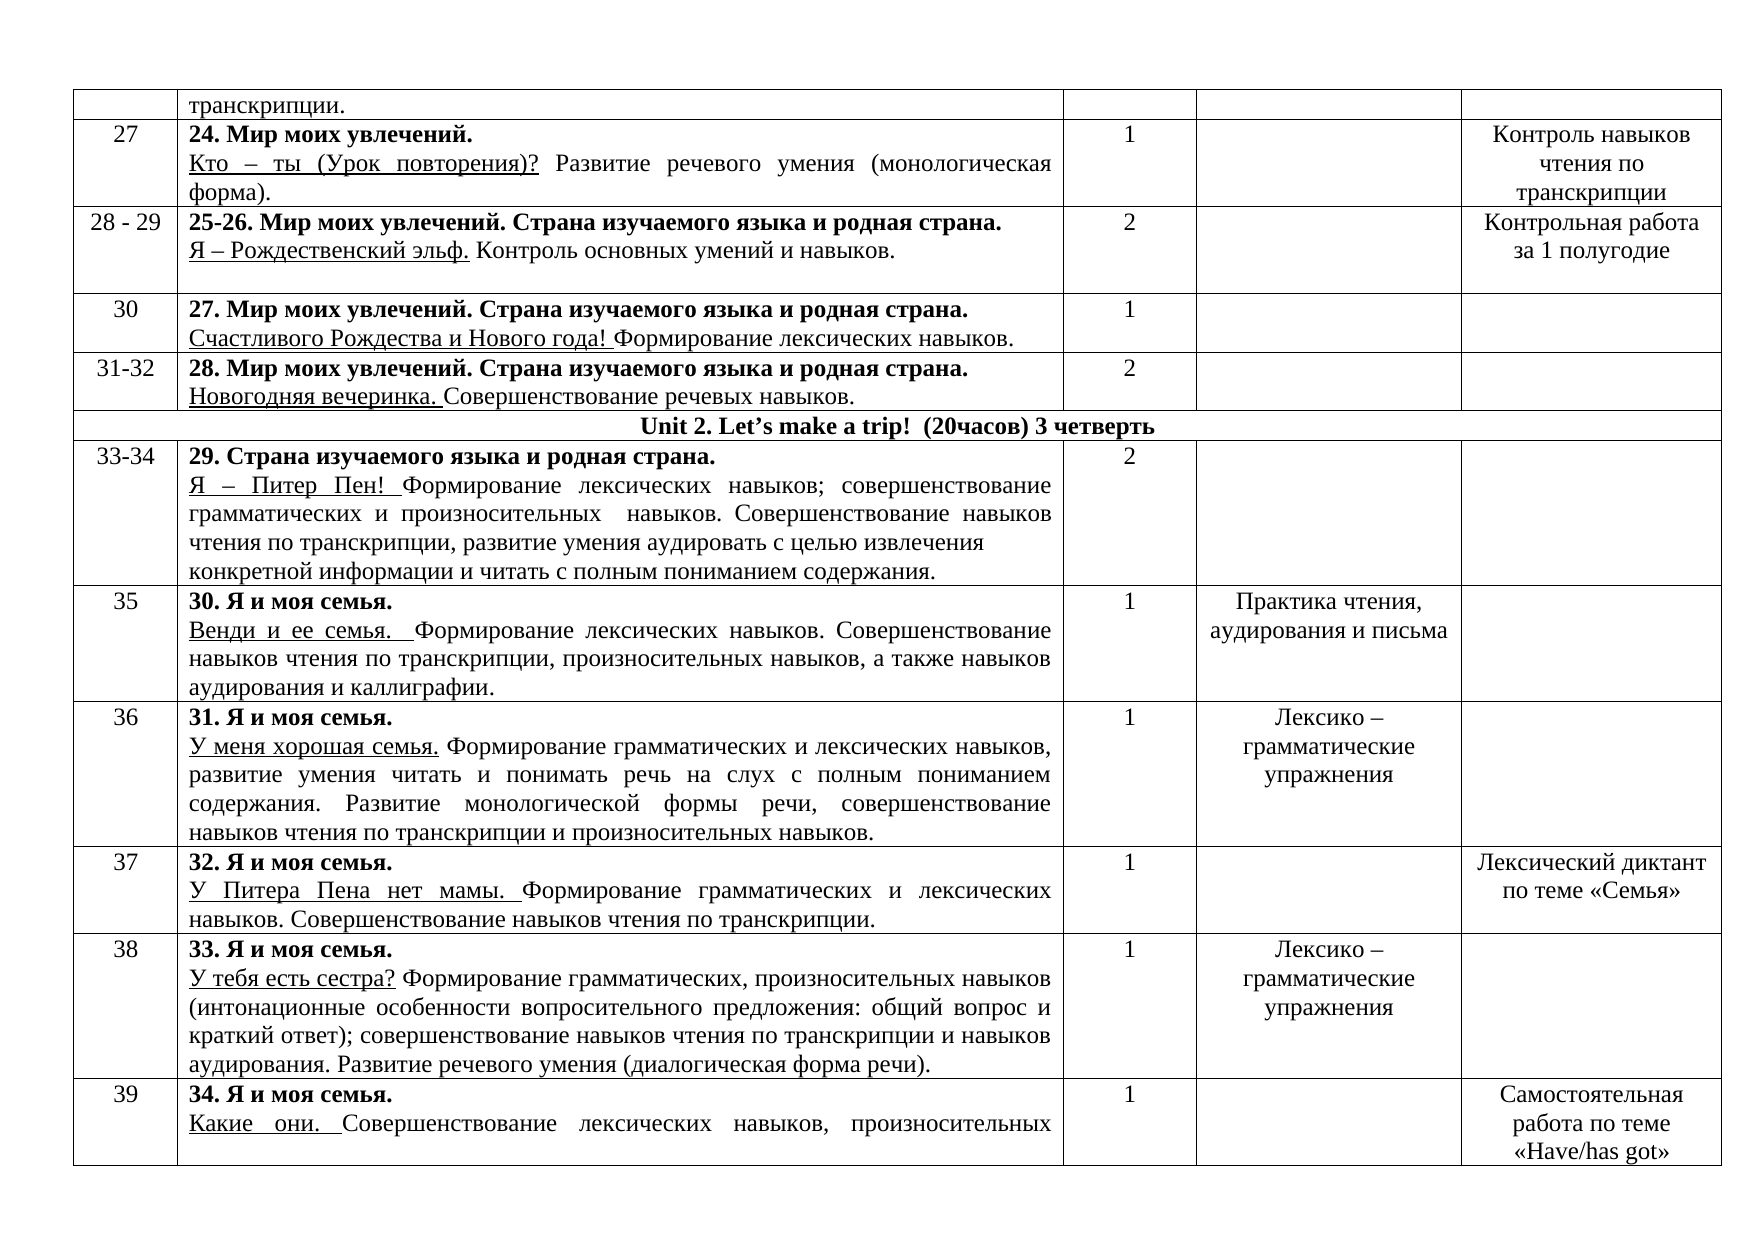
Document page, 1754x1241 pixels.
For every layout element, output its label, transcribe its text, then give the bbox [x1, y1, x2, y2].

table_cell [1462, 294, 1721, 352]
table_cell Практика чтения, аудирования и письма [1197, 586, 1461, 701]
table_cell 25-26. Мир моих увлечений. Страна изучаемого языка и родная страна. Я – Рождественский эльф. Контроль основных умений и навыков. [178, 207, 1063, 293]
table_cell [1197, 120, 1461, 206]
table_cell [1462, 90, 1721, 118]
table_cell Контрольная работа за 1 полугодие [1462, 207, 1721, 293]
table_cell 1 [1064, 934, 1196, 1078]
table_cell 32. Я и моя семья. У Питера Пена нет мамы. Формирование грамматических и лексических навыков. Совершенствование навыков чтения по транскрипции. [178, 847, 1063, 933]
table_cell [1197, 294, 1461, 352]
table_cell Лексический диктант по теме «Семья» [1462, 847, 1721, 933]
table_cell 28. Мир моих увлечений. Страна изучаемого языка и родная страна. Новогодняя вечеринка. Совершенствование речевых навыков. [178, 353, 1063, 410]
table_cell 1 [1064, 702, 1196, 846]
table_cell Лексико – грамматические упражнения [1197, 934, 1461, 1078]
table_cell 2 [1064, 353, 1196, 410]
table_cell [1462, 702, 1721, 846]
table_cell 26 [74, 90, 177, 118]
table_cell 27 [74, 120, 177, 206]
table_cell 36 [74, 702, 177, 846]
table_cell 1 [1064, 120, 1196, 206]
table_cell [1462, 441, 1721, 585]
table_cell 39 [74, 1079, 177, 1165]
table_cell 37 [74, 847, 177, 933]
table_cell 31-32 [74, 353, 177, 410]
table_cell 28 - 29 [74, 207, 177, 293]
table_cell [1197, 353, 1461, 410]
table_cell Контроль навыков чтения по транскрипции [1462, 120, 1721, 206]
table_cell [1197, 90, 1461, 118]
table_cell 1 [1064, 847, 1196, 933]
table_cell [1462, 586, 1721, 701]
table_cell Лексико – грамматические упражнения [1197, 702, 1461, 846]
table_cell 1 [1064, 1079, 1196, 1165]
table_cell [1462, 1079, 1721, 1165]
table_cell 27. Мир моих увлечений. Страна изучаемого языка и родная страна. Счастливого Рождества и Нового года! Формирование лексических навыков. [178, 294, 1063, 352]
table_cell 33. Я и моя семья. У тебя есть сестра? Формирование грамматических, произносительных навыков (интонационные особенности вопросительного предложения: общий вопрос и краткий ответ); совершенствование навыков чтения по транскрипции и навыков аудирования. Развитие речевого умения (диалогическая форма речи). [178, 934, 1063, 1078]
table_cell [1462, 934, 1721, 1078]
table_cell 33-34 [74, 441, 177, 585]
table_cell [1197, 207, 1461, 293]
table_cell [178, 90, 1063, 118]
table_cell 1 [1064, 586, 1196, 701]
table_cell 31. Я и моя семья. У меня хорошая семья. Формирование грамматических и лексических навыков, развитие умения читать и понимать речь на слух с полным пониманием содержания. Развитие монологической формы речи, совершенствование навыков чтения по транскрипции и произносительных навыков. [178, 702, 1063, 846]
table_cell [178, 1079, 1063, 1165]
table_cell 2 [1064, 207, 1196, 293]
table_cell 1 [1064, 294, 1196, 352]
table_cell 30 [74, 294, 177, 352]
table_cell Unit 2. Let’s make a trip! (20часов) 3 четверть [74, 411, 1721, 440]
table_cell [1197, 1079, 1461, 1165]
table_cell 1 [1064, 90, 1196, 118]
table_cell 2 [1064, 441, 1196, 585]
table_cell [1197, 441, 1461, 585]
table_cell 38 [74, 934, 177, 1078]
table_cell 35 [74, 586, 177, 701]
table_cell [1462, 353, 1721, 410]
table_cell 29. Страна изучаемого языка и родная страна. Я – Питер Пен! Формирование лексических навыков; совершенствование грамматических и произносительных навыков. Совершенствование навыков чтения по транскрипции, развитие умения аудировать с целью извлечения конкретной информации и читать с полным пониманием содержания. [178, 441, 1063, 585]
table_cell 30. Я и моя семья. Венди и ее семья. Формирование лексических навыков. Совершенствование навыков чтения по транскрипции, произносительных навыков, а также навыков аудирования и каллиграфии. [178, 586, 1063, 701]
table_cell [1197, 847, 1461, 933]
table_cell 24. Мир моих увлечений. Кто – ты (Урок повторения)? Развитие речевого умения (монологическая форма). [178, 120, 1063, 206]
